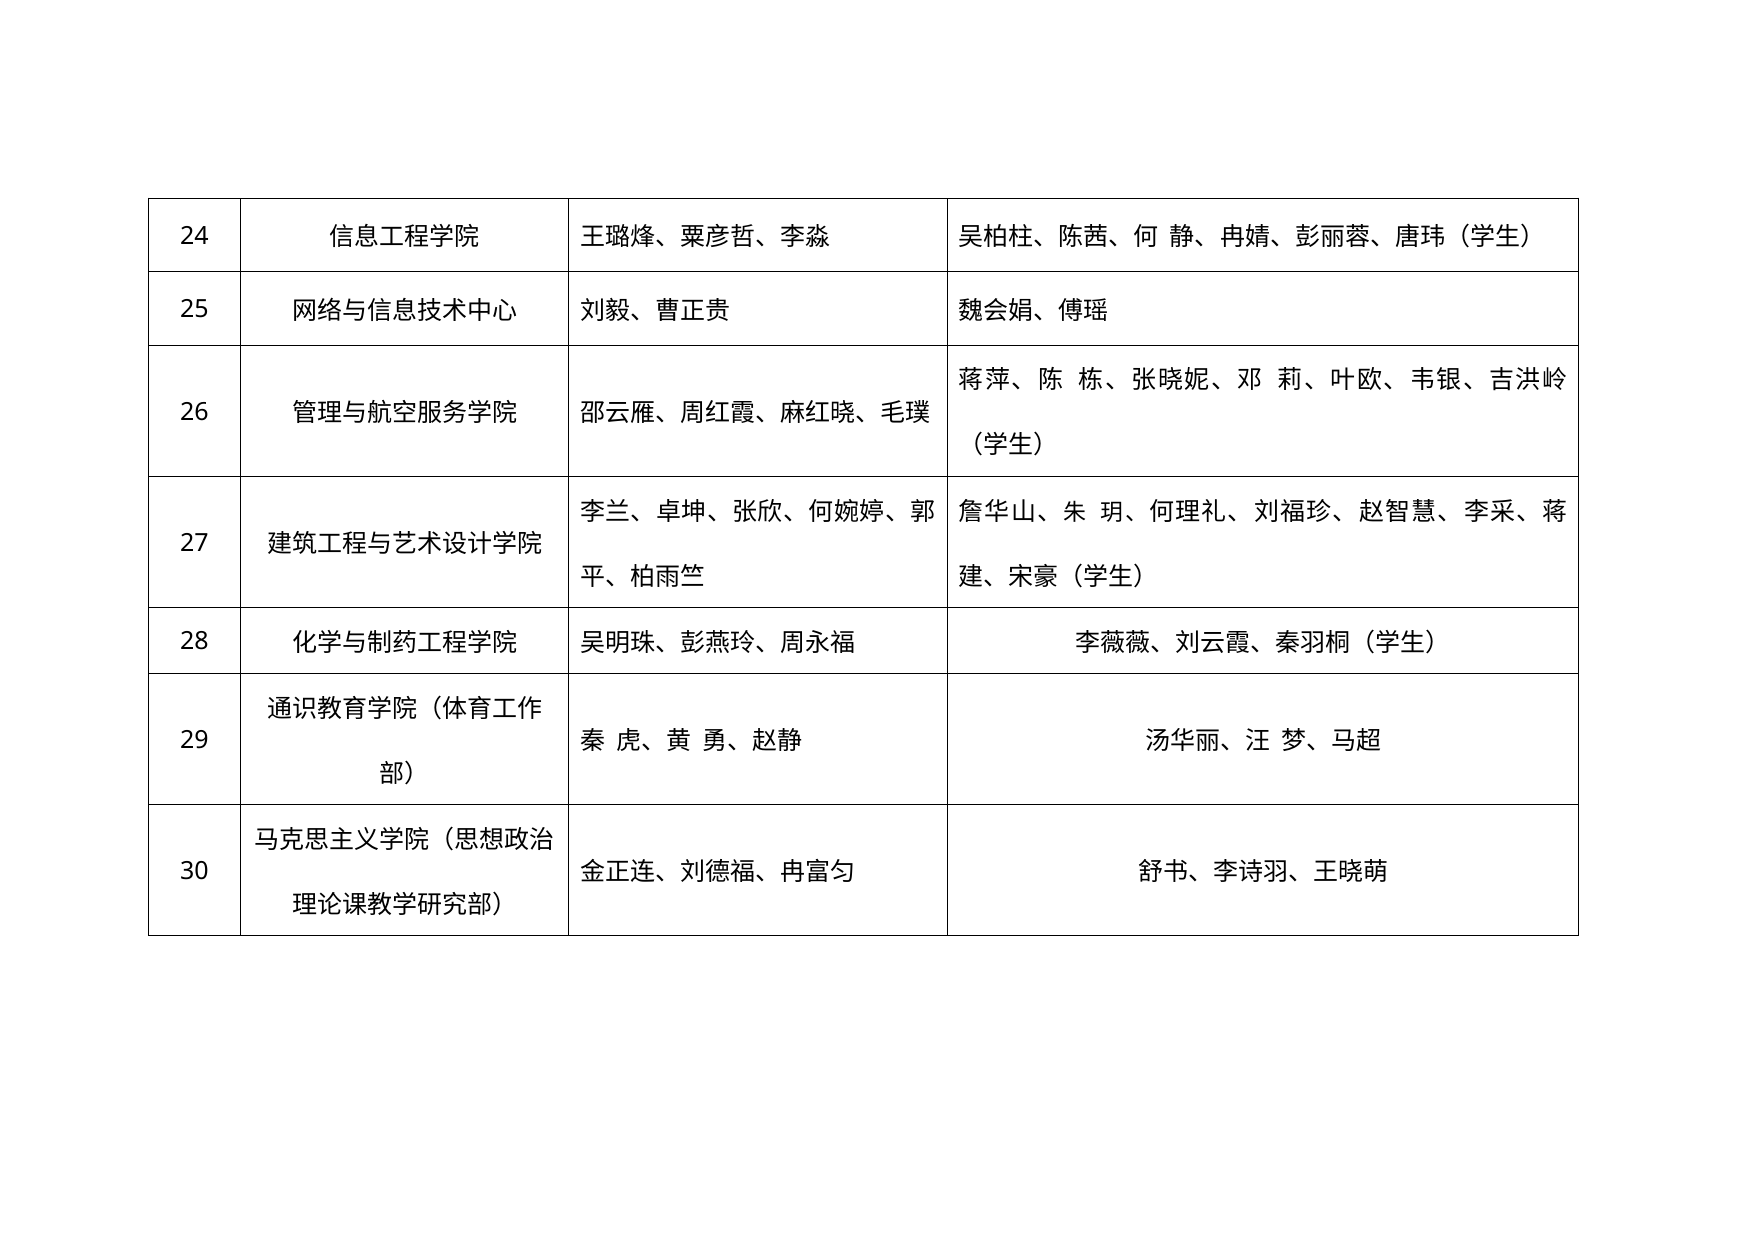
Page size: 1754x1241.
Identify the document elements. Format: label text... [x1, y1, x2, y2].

table_cell 吴明珠、彭燕玲、周永福 [569, 608, 947, 673]
table_cell 24 [149, 199, 240, 271]
table_cell 刘毅、曹正贵 [569, 272, 947, 344]
table_cell 网络与信息技术中心 [241, 272, 568, 344]
table_cell 詹华山、朱 玥、何理礼、刘福珍、赵智慧、李采、蒋建、宋豪（学生） [948, 477, 1578, 607]
table_cell 吴柏柱、陈茜、何 静、冉婧、彭丽蓉、唐玮（学生） [948, 199, 1578, 271]
table_cell 蒋萍、陈 栋、张晓妮、邓 莉、叶欧、韦银、吉洪岭（学生） [948, 346, 1578, 476]
table_cell 25 [149, 272, 240, 344]
table_cell 舒书、李诗羽、王晓萌 [948, 805, 1578, 935]
table_cell 魏会娟、傅瑶 [948, 272, 1578, 344]
table_cell 28 [149, 608, 240, 673]
table_cell 30 [149, 805, 240, 935]
table_cell 邵云雁、周红霞、麻红晓、毛璞 [569, 346, 947, 476]
table_cell 管理与航空服务学院 [241, 346, 568, 476]
table_cell 秦 虎、黄 勇、赵静 [569, 674, 947, 804]
table_cell 王璐烽、粟彦哲、李淼 [569, 199, 947, 271]
table_cell 马克思主义学院（思想政治理论课教学研究部） [241, 805, 568, 935]
table_cell 金正连、刘德福、冉富匀 [569, 805, 947, 935]
table_cell 27 [149, 477, 240, 607]
table_cell 李兰、卓坤、张欣、何婉婷、郭平、柏雨竺 [569, 477, 947, 607]
table_cell 信息工程学院 [241, 199, 568, 271]
table_cell 汤华丽、汪 梦、马超 [948, 674, 1578, 804]
table_cell 化学与制药工程学院 [241, 608, 568, 673]
table_cell 李薇薇、刘云霞、秦羽桐（学生） [948, 608, 1578, 673]
table_cell 通识教育学院（体育工作部） [241, 674, 568, 804]
table_cell 29 [149, 674, 240, 804]
table_cell 26 [149, 346, 240, 476]
table_cell 建筑工程与艺术设计学院 [241, 477, 568, 607]
